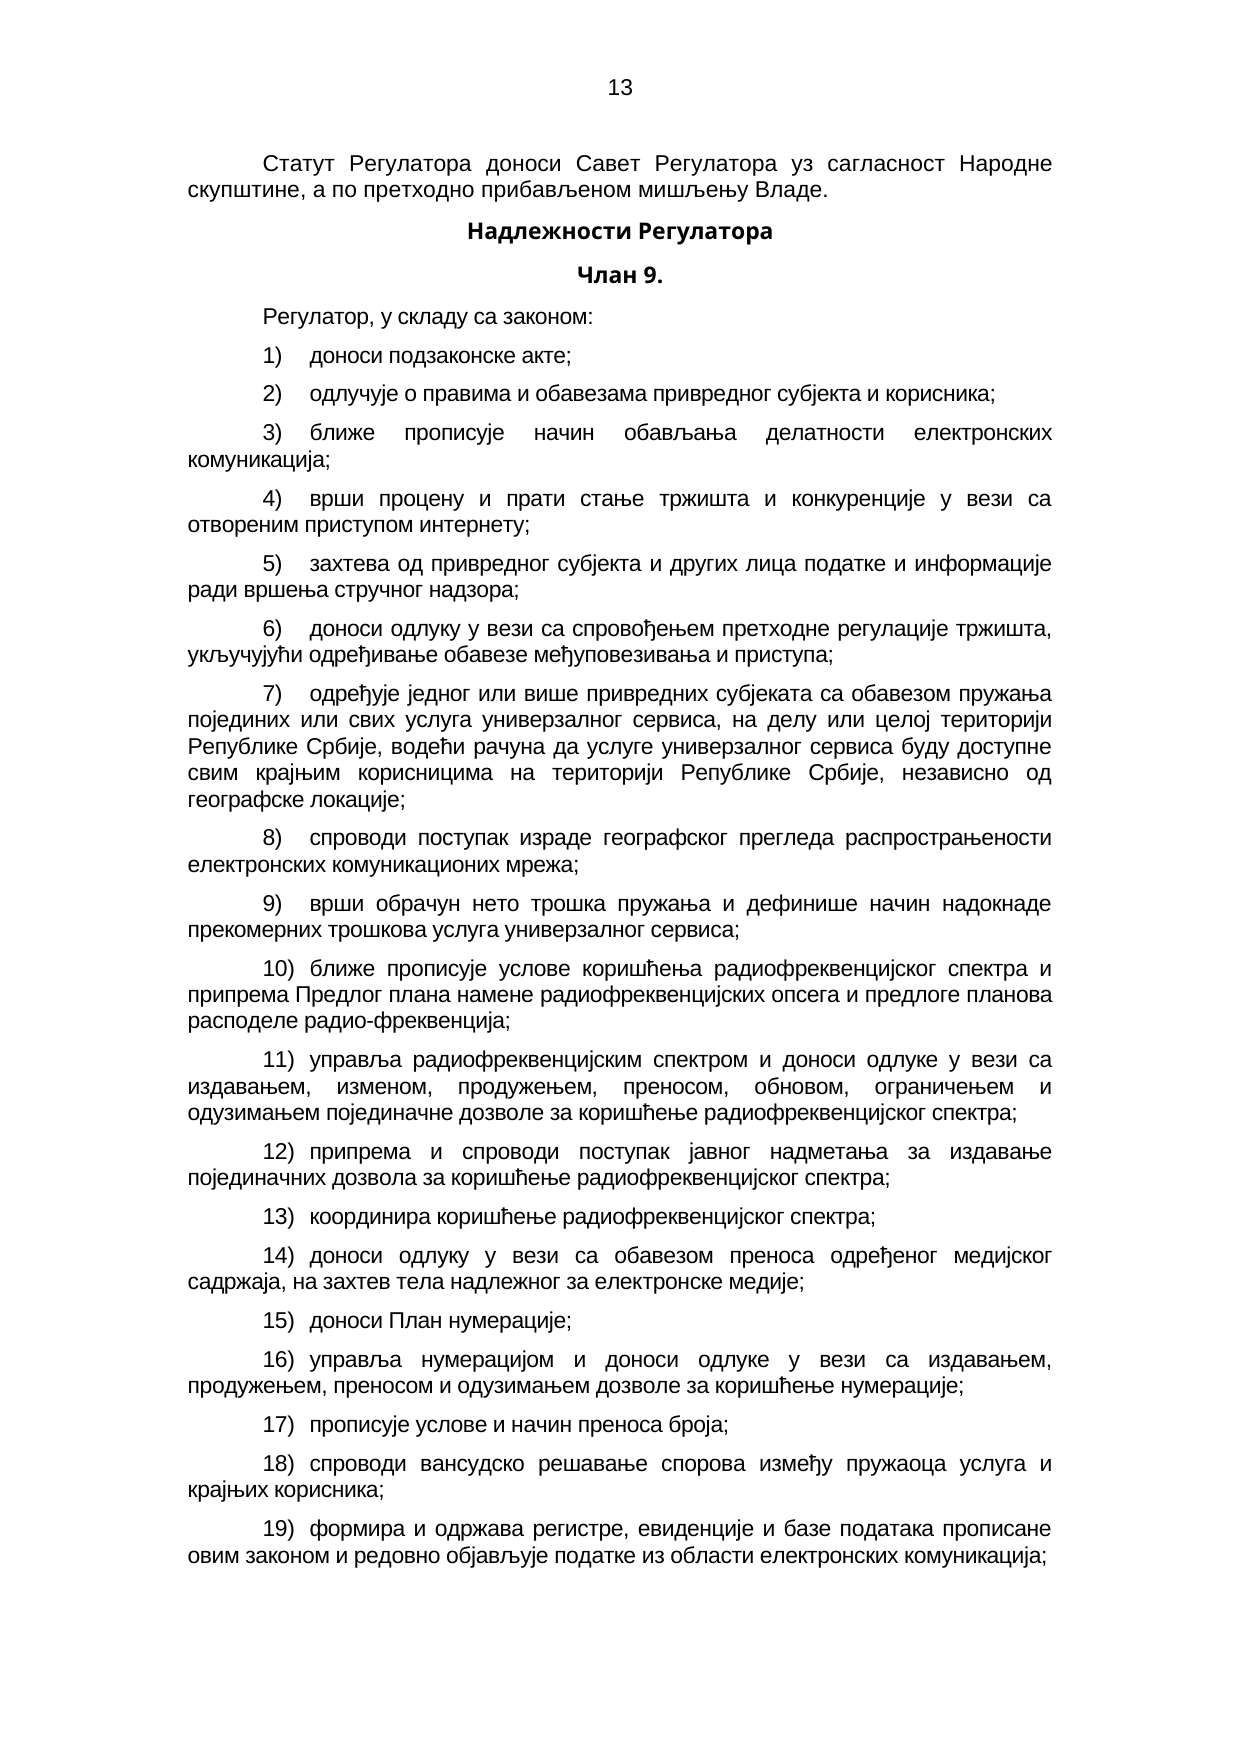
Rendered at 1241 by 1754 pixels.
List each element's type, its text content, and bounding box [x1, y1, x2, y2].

text 13) координира коришћење радиофреквенцијског спектра; [187, 1203, 1053, 1229]
text Члан 9. [262, 259, 978, 290]
text 4) врши процену и прати стање тржишта и кoнкурeнциjе у вeзи са oтвoрeним приступом интeрнeту; [187, 484, 1053, 537]
text 3) ближе прописује начин обављања делатности електронских комуникација; [187, 419, 1053, 472]
text 16) управља нумерацијом и доноси одлуке у вези са издавањем, продужењем, преносом и одузимањем дозволе за коришћење нумерације; [187, 1346, 1053, 1399]
text Надлежности Регулатора [262, 215, 978, 246]
text 7) одређује једног или више привредних субјеката са обавезом пружања појединих или свих услуга универзалног сервиса, на делу или целој територији Републике Србије, водећи рачуна да услуге универзалног сервиса буду доступне свим крајњим корисницима на територији Републике Србије, независно од географске локације; [187, 680, 1053, 812]
text 12) припрема и спроводи поступак јавног надметања за издавање појединачних дозвола за коришћење радиофреквенцијског спектра; [187, 1138, 1053, 1191]
text 14) доноси одлуку у вези са обавезом преноса одређеног медијског садржаја, на захтев тела надлежног за електронске медије; [187, 1242, 1053, 1295]
text 8) спроводи поступак израде географског прегледа распрострањености електронских комуникационих мрежа; [187, 824, 1053, 877]
text Статут Регулатора доноси Савет Регулатора уз сагласност Народне скупштине, а по претходно прибављеном мишљењу Владе. [187, 150, 1053, 203]
text 2) одлучује о правима и обавезама привредног субјекта и корисника; [187, 380, 1053, 407]
text 6) доноси одлуку у вези са спровођењем претходне регулације тржишта, укључујући одређивање обавезе међуповезивања и приступа; [187, 615, 1053, 668]
text 1) доноси подзаконске акте; [187, 342, 1053, 368]
text 9) врши oбрaчун нeтo трoшкa пружaњa и дефинише начин надокнаде прекомерних трошкова услугa унивeрзaлнoг сeрвисa; [187, 889, 1053, 942]
text 19) формира и одржава регистре, евиденције и базе података прописане овим законом и редовно објављује податке из области електронских комуникација; [187, 1515, 1053, 1568]
text 15) доноси План нумерације; [187, 1307, 1053, 1333]
text 18) спроводи вансудско решавање спорова између пружаоца услуга и крајњих корисника; [187, 1450, 1053, 1503]
text 17) прописује услове и начин преноса броја; [187, 1411, 1053, 1438]
text 10) ближе прописује услове коришћења радиофреквенцијског спектра и припрема Предлог плана намене радиофреквенцијских опсега и предлоге планова расподеле радио-фреквенција; [187, 955, 1053, 1034]
text Регулатор, у складу са законом: [187, 303, 1053, 329]
text 5) захтева од привредног субјекта и других лица податке и информације ради вршења стручног надзора; [187, 550, 1053, 602]
text 11) управља радиофреквенцијским спектром и доноси одлуке у вези са издавањем, изменом, продужењем, преносом, обновом, ограничењем и одузимањем појединачне дозволе за коришћење радиофреквенцијског спектра; [187, 1046, 1053, 1125]
